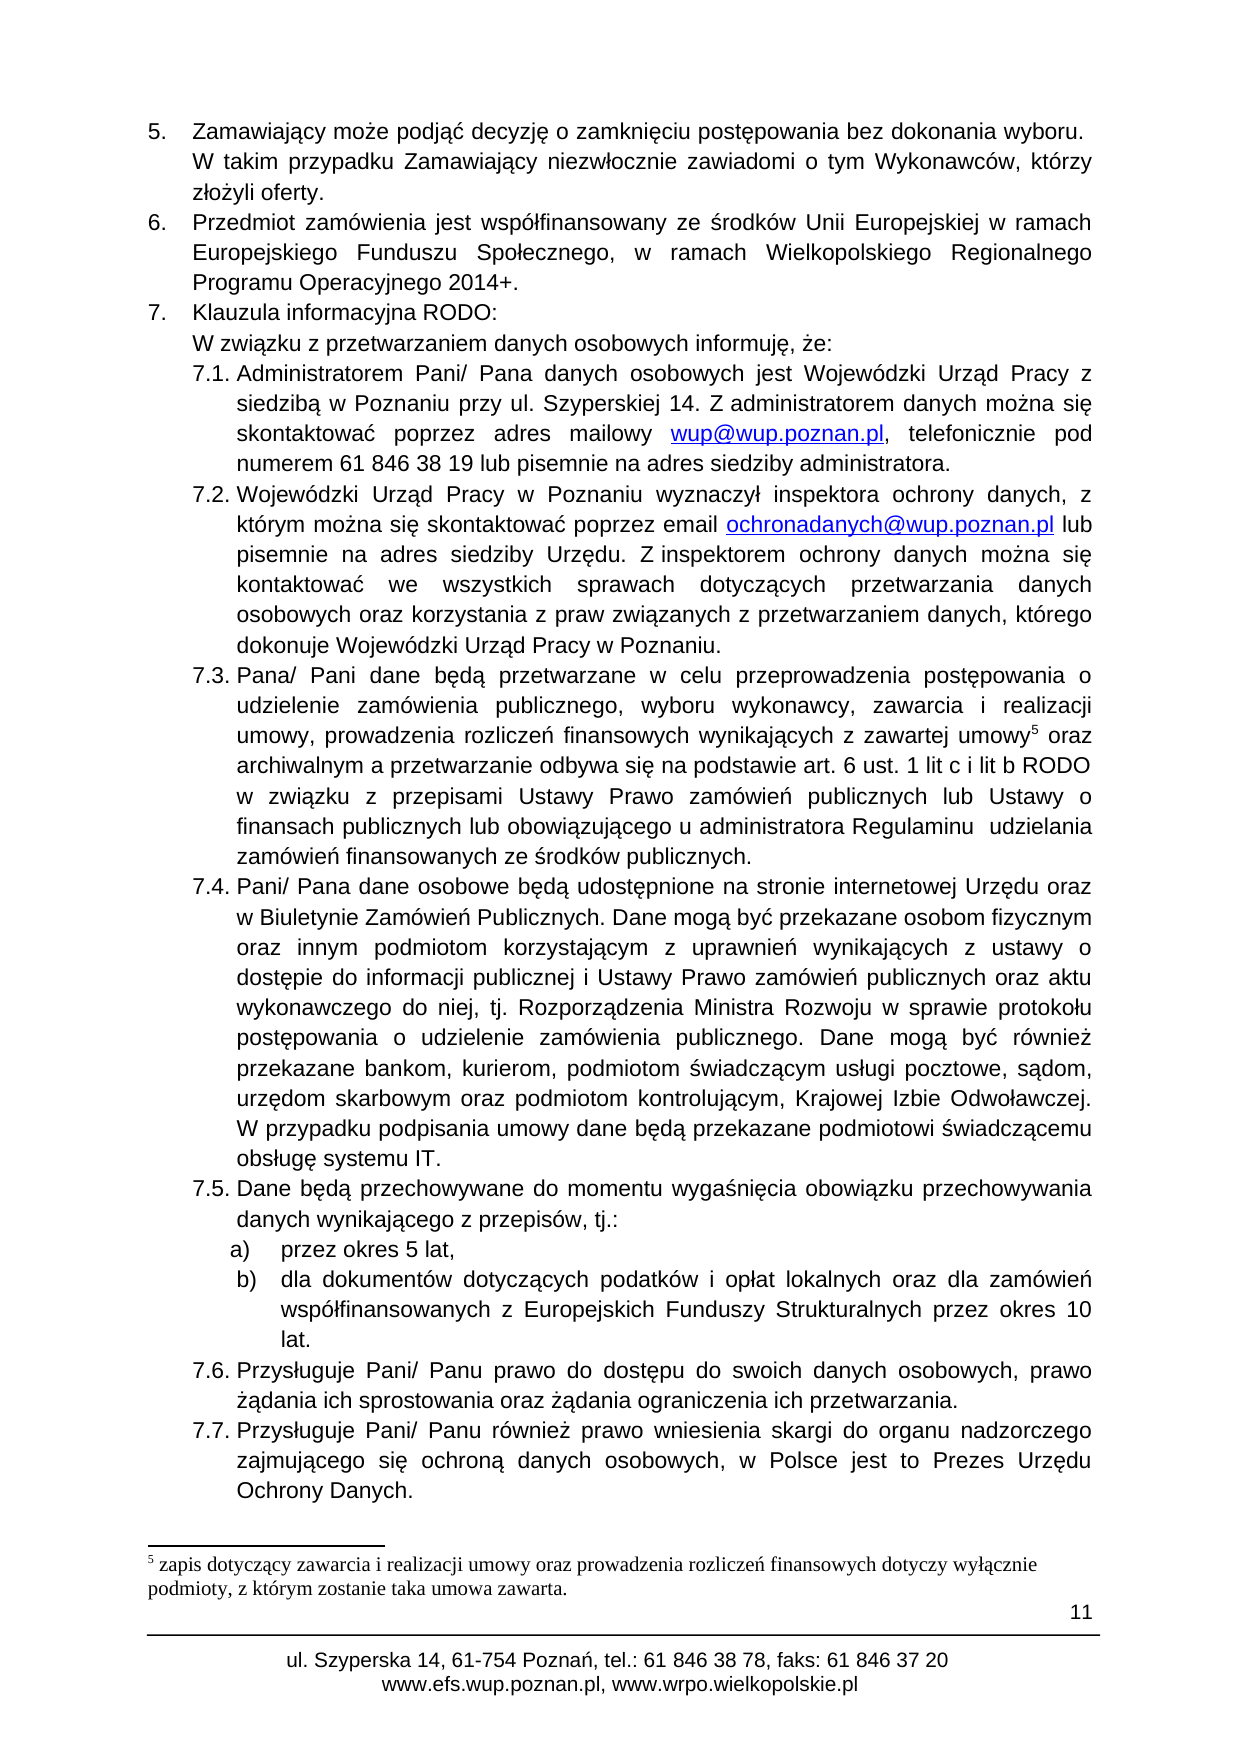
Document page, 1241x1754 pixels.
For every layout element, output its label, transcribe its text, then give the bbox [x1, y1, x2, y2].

text W związku z przetwarzaniem danych osobowych informuję, że: [192, 329, 1092, 356]
list Klauzula informacyjna RODO: [148, 299, 1092, 326]
list przez okres 5 lat, [223, 1236, 1092, 1262]
list Wojewódzki Urząd Pracy w Poznaniu wyznaczył inspektora ochrony danych, z którym można się skontaktować poprzez email ochronadanych@wup.poznan.pl lub pisemnie na adres siedziby Urzędu. Z inspektorem ochrony danych można się kontaktować we wszystkich sprawach dotyczących przetwarzania danych osobowych oraz korzystania z praw związanych z przetwarzaniem danych, którego dokonuje Wojewódzki Urząd Pracy w Poznaniu. [192, 481, 1092, 658]
list Pana/ Pani dane będą przetwarzane w celu przeprowadzenia postępowania o udzielenie zamówienia publicznego, wyboru wykonawcy, zawarcia i realizacji umowy, prowadzenia rozliczeń finansowych wynikających z zawartej umowy oraz archiwalnym a przetwarzanie odbywa się na podstawie art. 6 ust. 1 lit c i lit b RODO w związku z przepisami Ustawy Prawo zamówień publicznych lub Ustawy o finansach publicznych lub obowiązującego u administratora Regulaminu udzielania zamówień finansowanych ze środków publicznych. [192, 662, 1092, 869]
list Dane będą przechowywane do momentu wygaśnięcia obowiązku przechowywania danych wynikającego z przepisów, tj.: [192, 1175, 1092, 1232]
list Pani/ Pana dane osobowe będą udostępnione na stronie internetowej Urzędu oraz w Biuletynie Zamówień Publicznych. Dane mogą być przekazane osobom fizycznym oraz innym podmiotom korzystającym z uprawnień wynikających z ustawy o dostępie do informacji publicznej i Ustawy Prawo zamówień publicznych oraz aktu wykonawczego do niej, tj. Rozporządzenia Ministra Rozwoju w sprawie protokołu postępowania o udzielenie zamówienia publicznego. Dane mogą być również przekazane bankom, kurierom, podmiotom świadczącym usługi pocztowe, sądom, urzędom skarbowym oraz podmiotom kontrolującym, Krajowej Izbie Odwoławczej. W przypadku podpisania umowy dane będą przekazane podmiotowi świadczącemu obsługę systemu IT. [192, 873, 1092, 1172]
list dla dokumentów dotyczących podatków i opłat lokalnych oraz dla zamówień współfinansowanych z Europejskich Funduszy Strukturalnych przez okres 10 lat. [236, 1266, 1092, 1353]
list Zamawiający może podjąć decyzję o zamknięciu postępowania bez dokonania wyboru. W takim przypadku Zamawiający niezwłocznie zawiadomi o tym Wykonawców, którzy złożyli oferty. [148, 118, 1092, 205]
list Przysługuje Pani/ Panu również prawo wniesienia skargi do organu nadzorczego zajmującego się ochroną danych osobowych, w Polsce jest to Prezes Urzędu Ochrony Danych. [192, 1417, 1092, 1504]
list Przysługuje Pani/ Panu prawo do dostępu do swoich danych osobowych, prawo żądania ich sprostowania oraz żądania ograniczenia ich przetwarzania. [192, 1357, 1092, 1413]
list Przedmiot zamówienia jest współfinansowany ze środków Unii Europejskiej w ramach Europejskiego Funduszu Społecznego, w ramach Wielkopolskiego Regionalnego Programu Operacyjnego 2014+. [148, 209, 1092, 296]
list Administratorem Pani/ Pana danych osobowych jest Wojewódzki Urząd Pracy z siedzibą w Poznaniu przy ul. Szyperskiej 14. Z administratorem danych można się skontaktować poprzez adres mailowy wup@wup.poznan.pl, telefonicznie pod numerem 61 846 38 19 lub pisemnie na adres siedziby administratora. [192, 360, 1092, 477]
